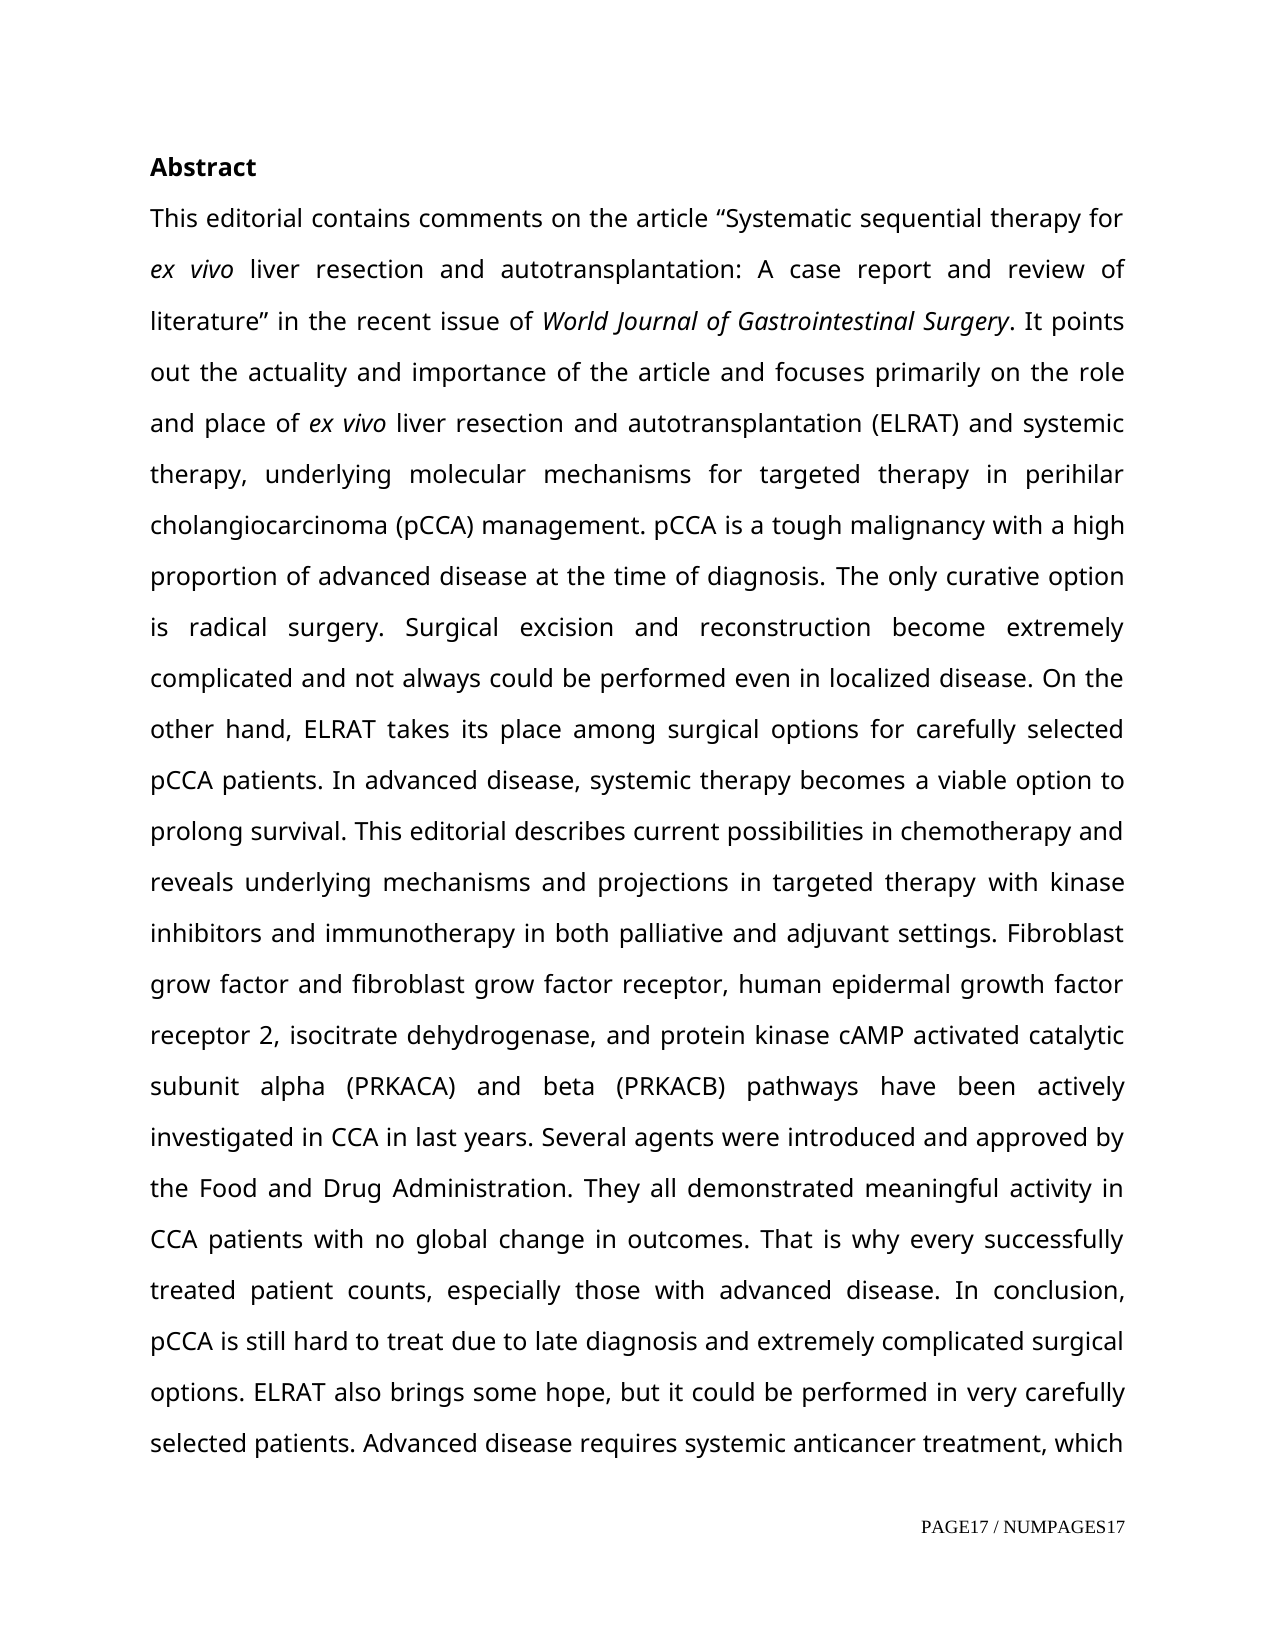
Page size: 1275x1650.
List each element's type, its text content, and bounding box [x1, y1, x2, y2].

text Abstract [150, 150, 1125, 184]
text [150, 201, 1125, 1460]
